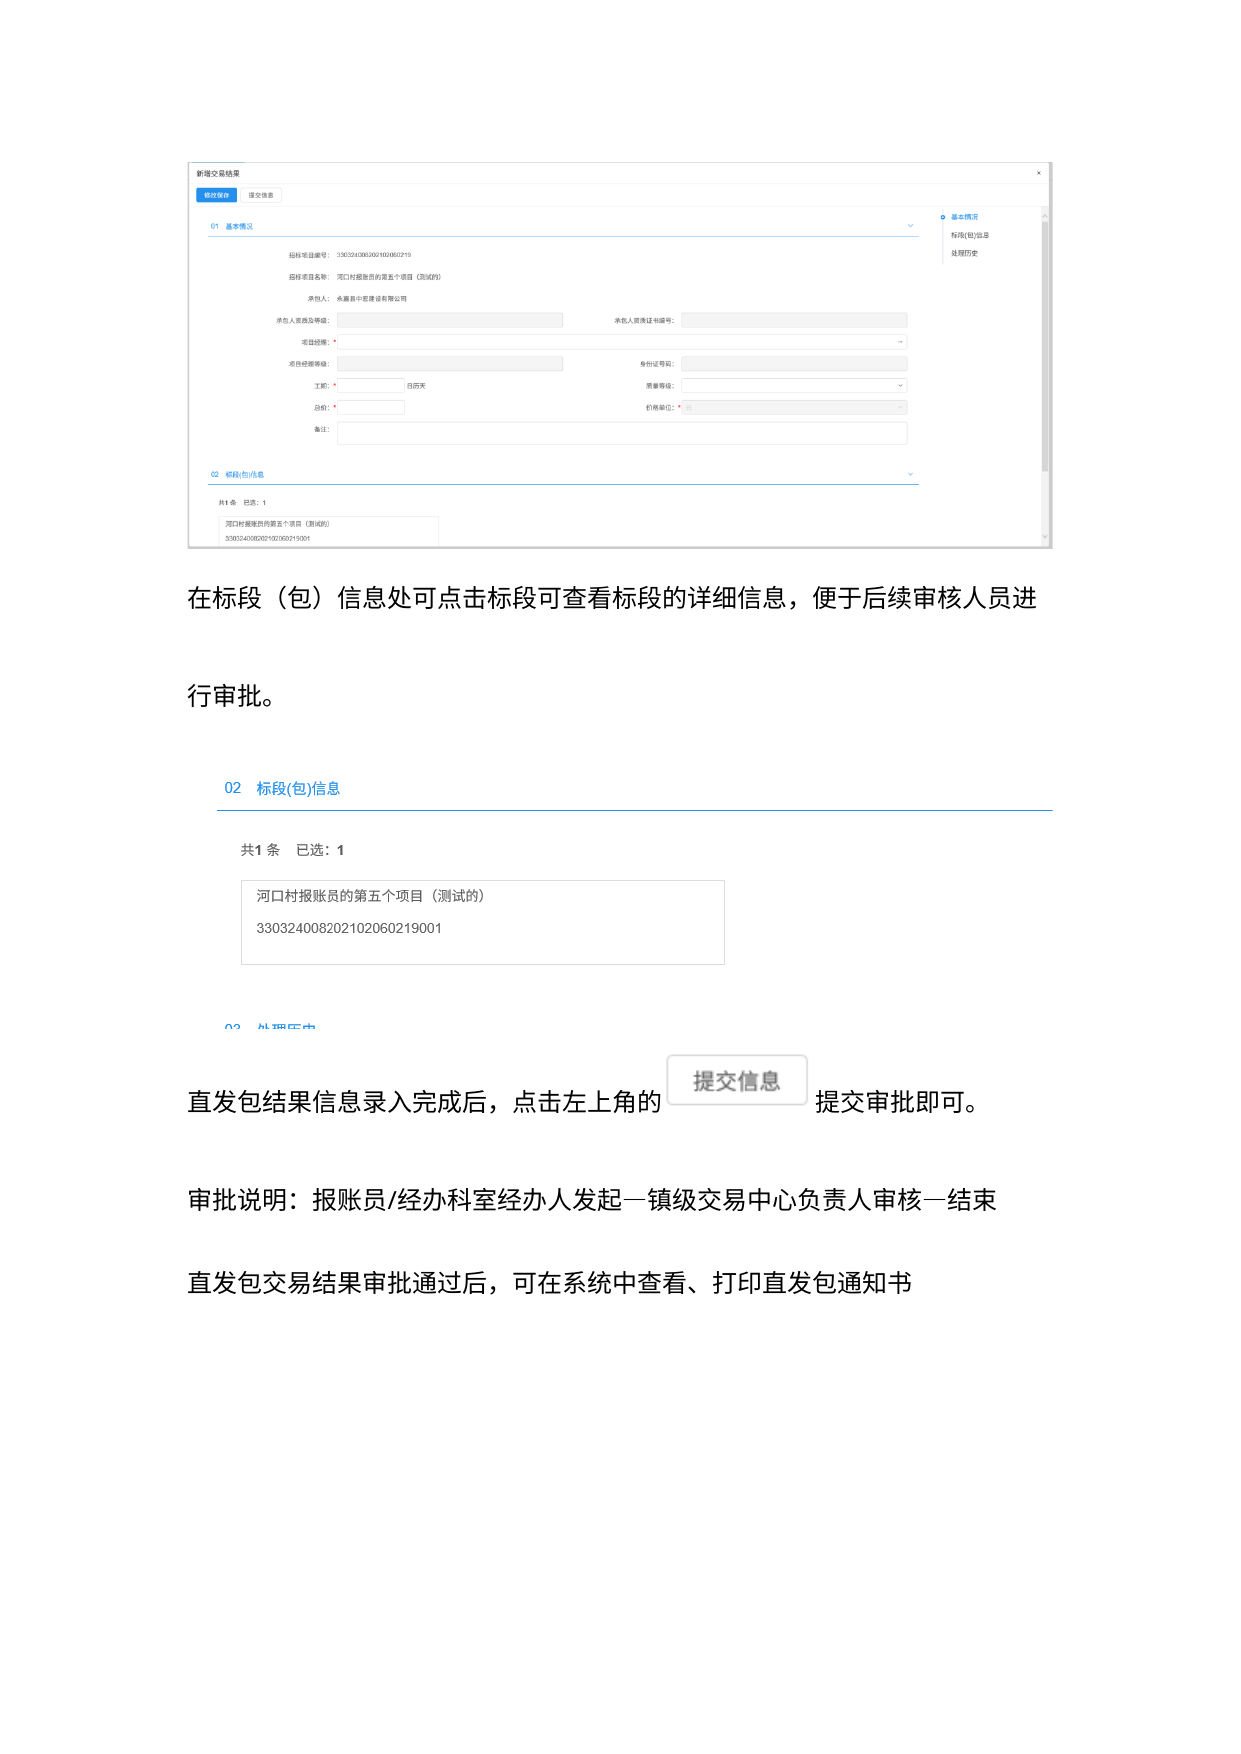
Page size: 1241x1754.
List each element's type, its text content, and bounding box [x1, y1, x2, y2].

text 在标段（包）信息处可点击标段可查看标段的详细信息，便于后续审核人员进行审批。 [187, 564, 1053, 727]
text 直发包交易结果审批通过后，可在系统中查看、打印直发包通知书 [187, 1249, 1053, 1314]
text 审批说明：报账员/经办科室经办人发起—镇级交易中心负责人审核—结束 [187, 1166, 1053, 1231]
picture [187, 745, 1053, 1029]
picture [662, 1050, 816, 1112]
text 直发包结果信息录入完成后，点击左上角的提交审批即可。 [187, 1050, 1053, 1148]
picture [187, 162, 1053, 549]
